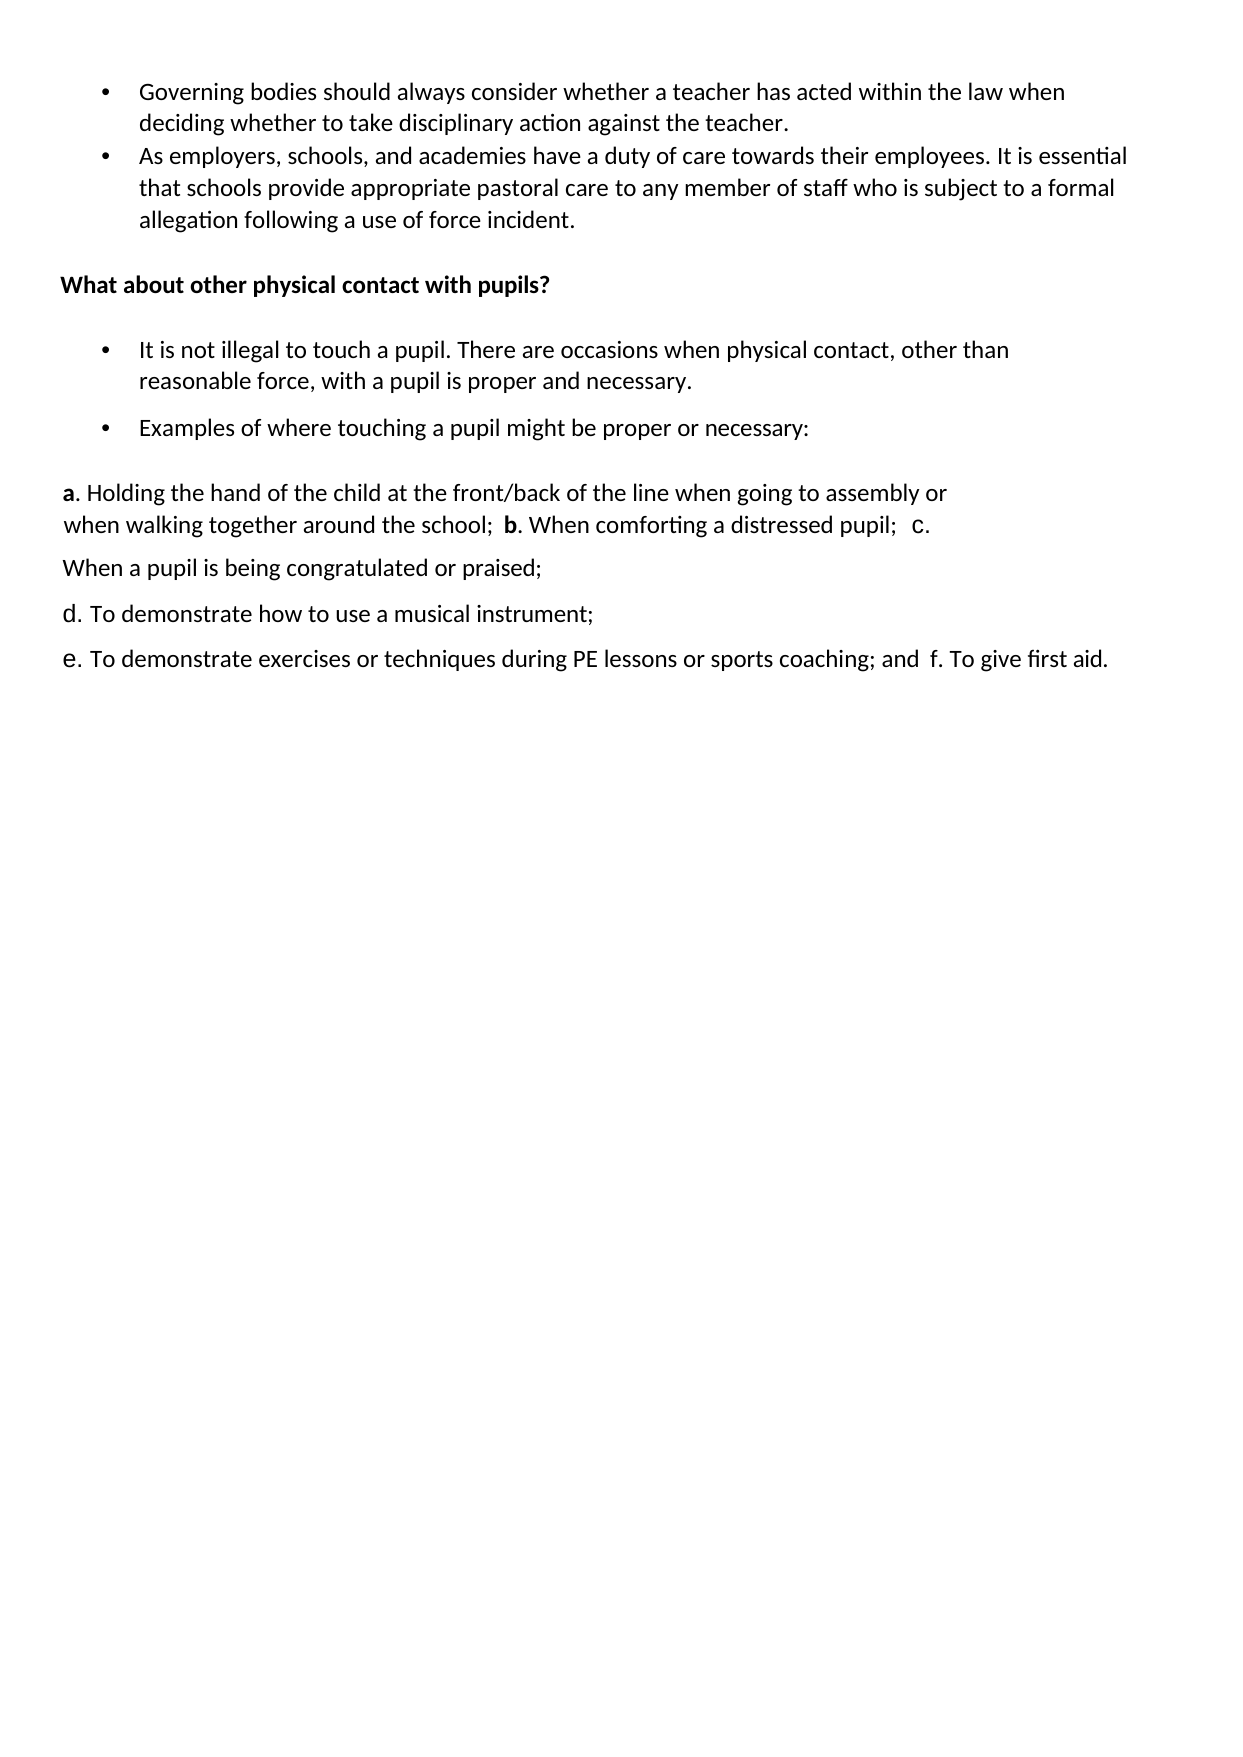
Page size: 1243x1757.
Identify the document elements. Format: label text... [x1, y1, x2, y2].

text a. Holding the hand of the child at the front/back of the line when going to assembly or when walking together around the school; b. When comforting a distressed pupil; c. [62, 478, 989, 540]
list To demonstrate exercises or techniques during PE lessons or sports coaching; and f. To give first aid. [62, 643, 1213, 674]
list As employers, schools, and academies have a duty of care towards their employees. It is essential that schools provide appropriate pastoral care to any member of staff who is subject to a formal allegation following a use of force incident. [101, 140, 1129, 234]
list Governing bodies should always consider whether a teacher has acted within the law when deciding whether to take disciplinary action against the teacher. [101, 76, 1150, 138]
subtitle What about other physical contact with pupils? [60, 269, 1213, 300]
list It is not illegal to touch a pupil. There are occasions when physical contact, other than reasonable force, with a pupil is proper and necessary. [101, 334, 1120, 396]
list Examples of where touching a pupil might be proper or necessary: [101, 412, 1213, 443]
text When a pupil is being congratulated or praised; [62, 552, 1213, 582]
list To demonstrate how to use a musical instrument; [62, 598, 1213, 628]
